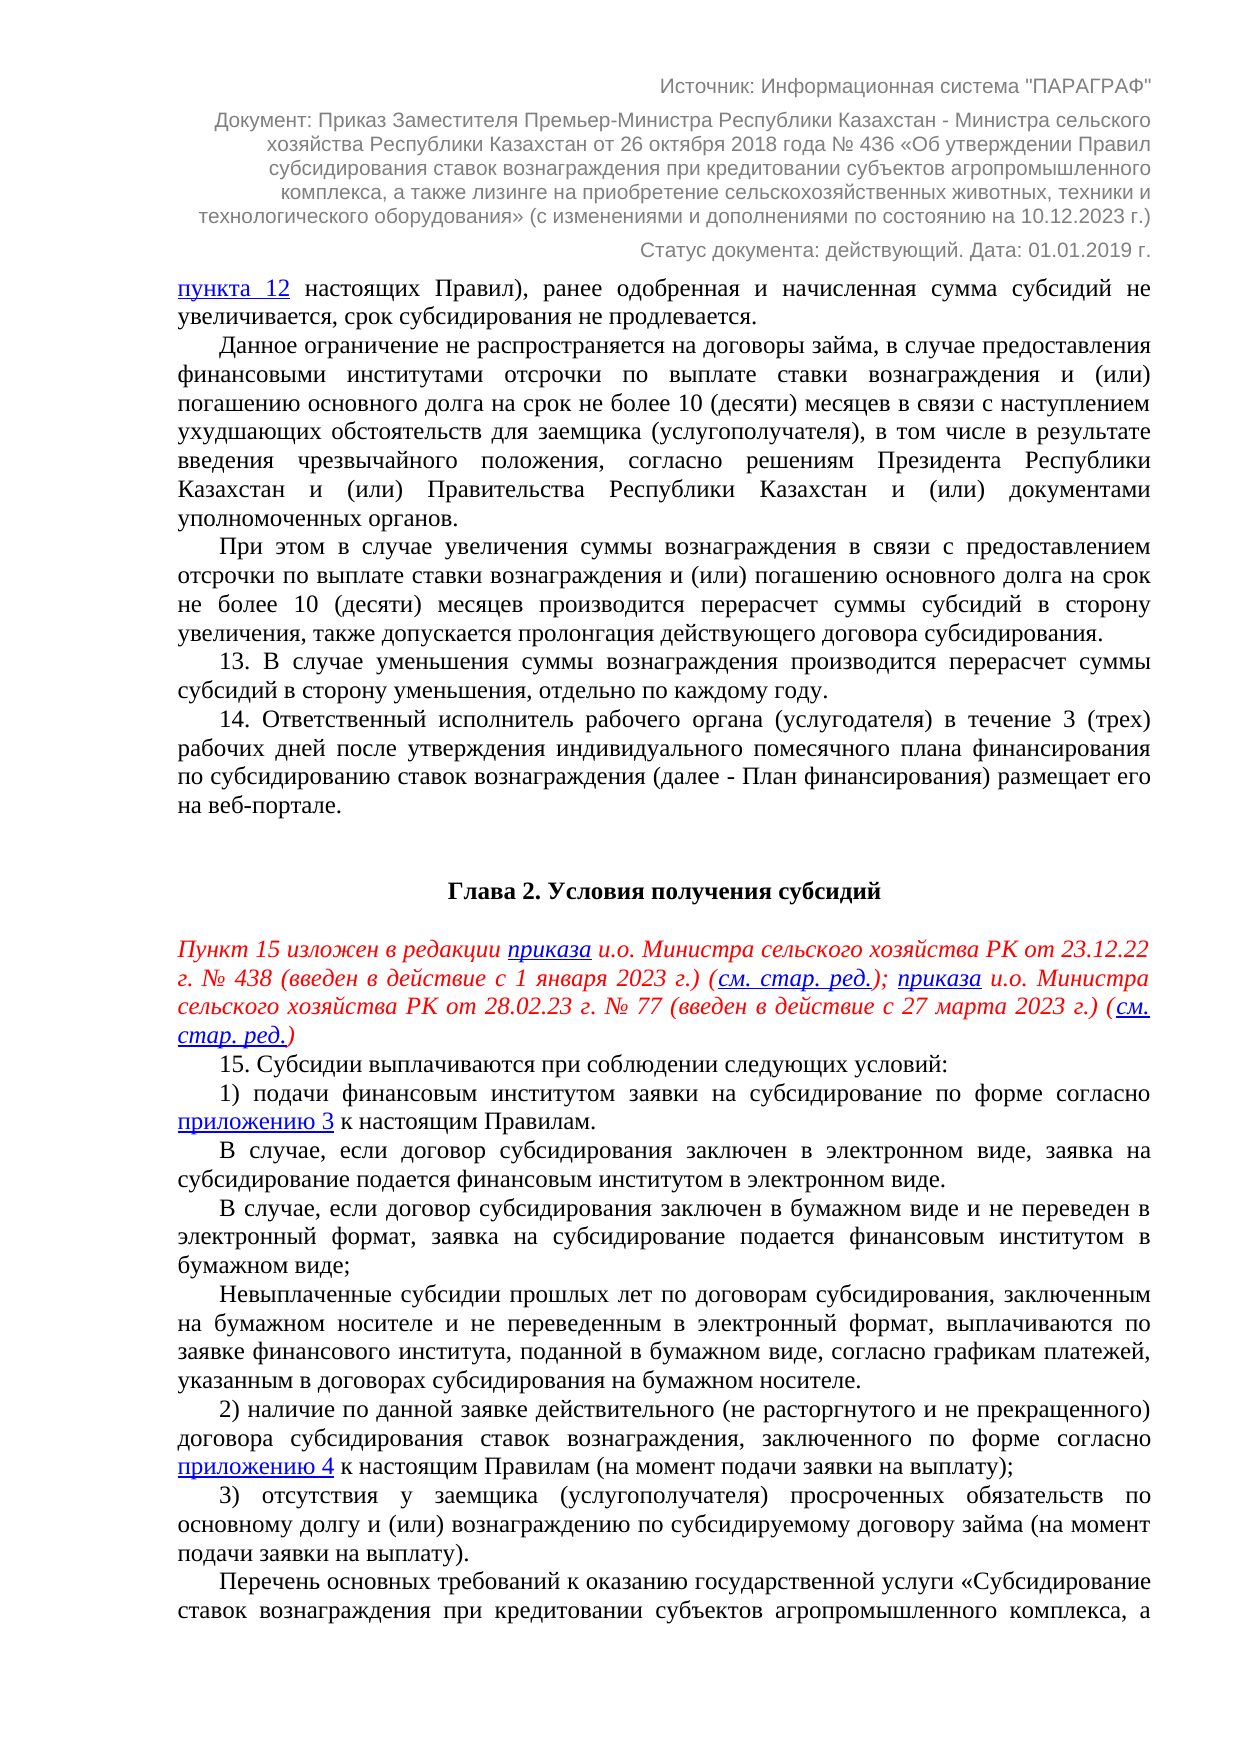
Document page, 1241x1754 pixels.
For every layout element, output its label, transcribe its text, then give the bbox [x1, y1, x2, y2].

text 13. В случае уменьшения суммы вознаграждения производится перерасчет суммы субсидий в сторону уменьшения, отдельно по каждому году. [177, 646, 1152, 704]
text 14. Ответственный исполнитель рабочего органа (услугодателя) в течение 3 (трех) рабочих дней после утверждения индивидуального помесячного плана финансирования по субсидированию ставок вознаграждения (далее - План финансирования) размещает его на веб-портале. [177, 704, 1152, 819]
text Глава 2. Условия получения субсидий [177, 876, 1152, 905]
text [177, 1566, 1152, 1624]
text В случае, если договор субсидирования заключен в электронном виде, заявка на субсидирование подается финансовым институтом в электронном виде. [177, 1135, 1152, 1193]
text 15. Субсидии выплачиваются при соблюдении следующих условий: [177, 1049, 1152, 1078]
text 2) наличие по данной заявке действительного (не расторгнутого и не прекращенного) договора субсидирования ставок вознаграждения, заключенного по форме согласно приложению 4 к настоящим Правилам (на момент подачи заявки на выплату); [177, 1394, 1152, 1480]
text В случае, если договор субсидирования заключен в бумажном виде и не переведен в электронный формат, заявка на субсидирование подается финансовым институтом в бумажном виде; [177, 1193, 1152, 1279]
text Невыплаченные субсидии прошлых лет по договорам субсидирования, заключенным на бумажном носителе и не переведенным в электронный формат, выплачиваются по заявке финансового института, поданной в бумажном виде, согласно графикам платежей, указанным в договорах субсидирования на бумажном носителе. [177, 1279, 1152, 1394]
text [177, 273, 1152, 330]
text При этом в случае увеличения суммы вознаграждения в связи с предоставлением отсрочки по выплате ставки вознаграждения и (или) погашению основного долга на срок не более 10 (десяти) месяцев производится перерасчет суммы субсидий в сторону увеличения, также допускается пролонгация действующего договора субсидирования. [177, 531, 1152, 646]
text 1) подачи финансовым институтом заявки на субсидирование по форме согласно приложению 3 к настоящим Правилам. [177, 1078, 1152, 1135]
text Данное ограничение не распространяется на договоры займа, в случае предоставления финансовыми институтами отсрочки по выплате ставки вознаграждения и (или) погашению основного долга на срок не более 10 (десяти) месяцев в связи с наступлением ухудшающих обстоятельств для заемщика (услугополучателя), в том числе в результате введения чрезвычайного положения, согласно решениям Президента Республики Казахстан и (или) Правительства Республики Казахстан и (или) документами уполномоченных органов. [177, 330, 1152, 531]
text 3) отсутствия у заемщика (услугополучателя) просроченных обязательств по основному долгу и (или) вознаграждению по субсидируемому договору займа (на момент подачи заявки на выплату). [177, 1480, 1152, 1566]
text Пункт 15 изложен в редакции приказа и.о. Министра сельского хозяйства РК от 23.12.22 г. № 438 (введен в действие с 1 января 2023 г.) (см. стар. ред.); приказа и.о. Министра сельского хозяйства РК от 28.02.23 г. № 77 (введен в действие с 27 марта 2023 г.) (см. стар. ред.) [177, 934, 1152, 1049]
